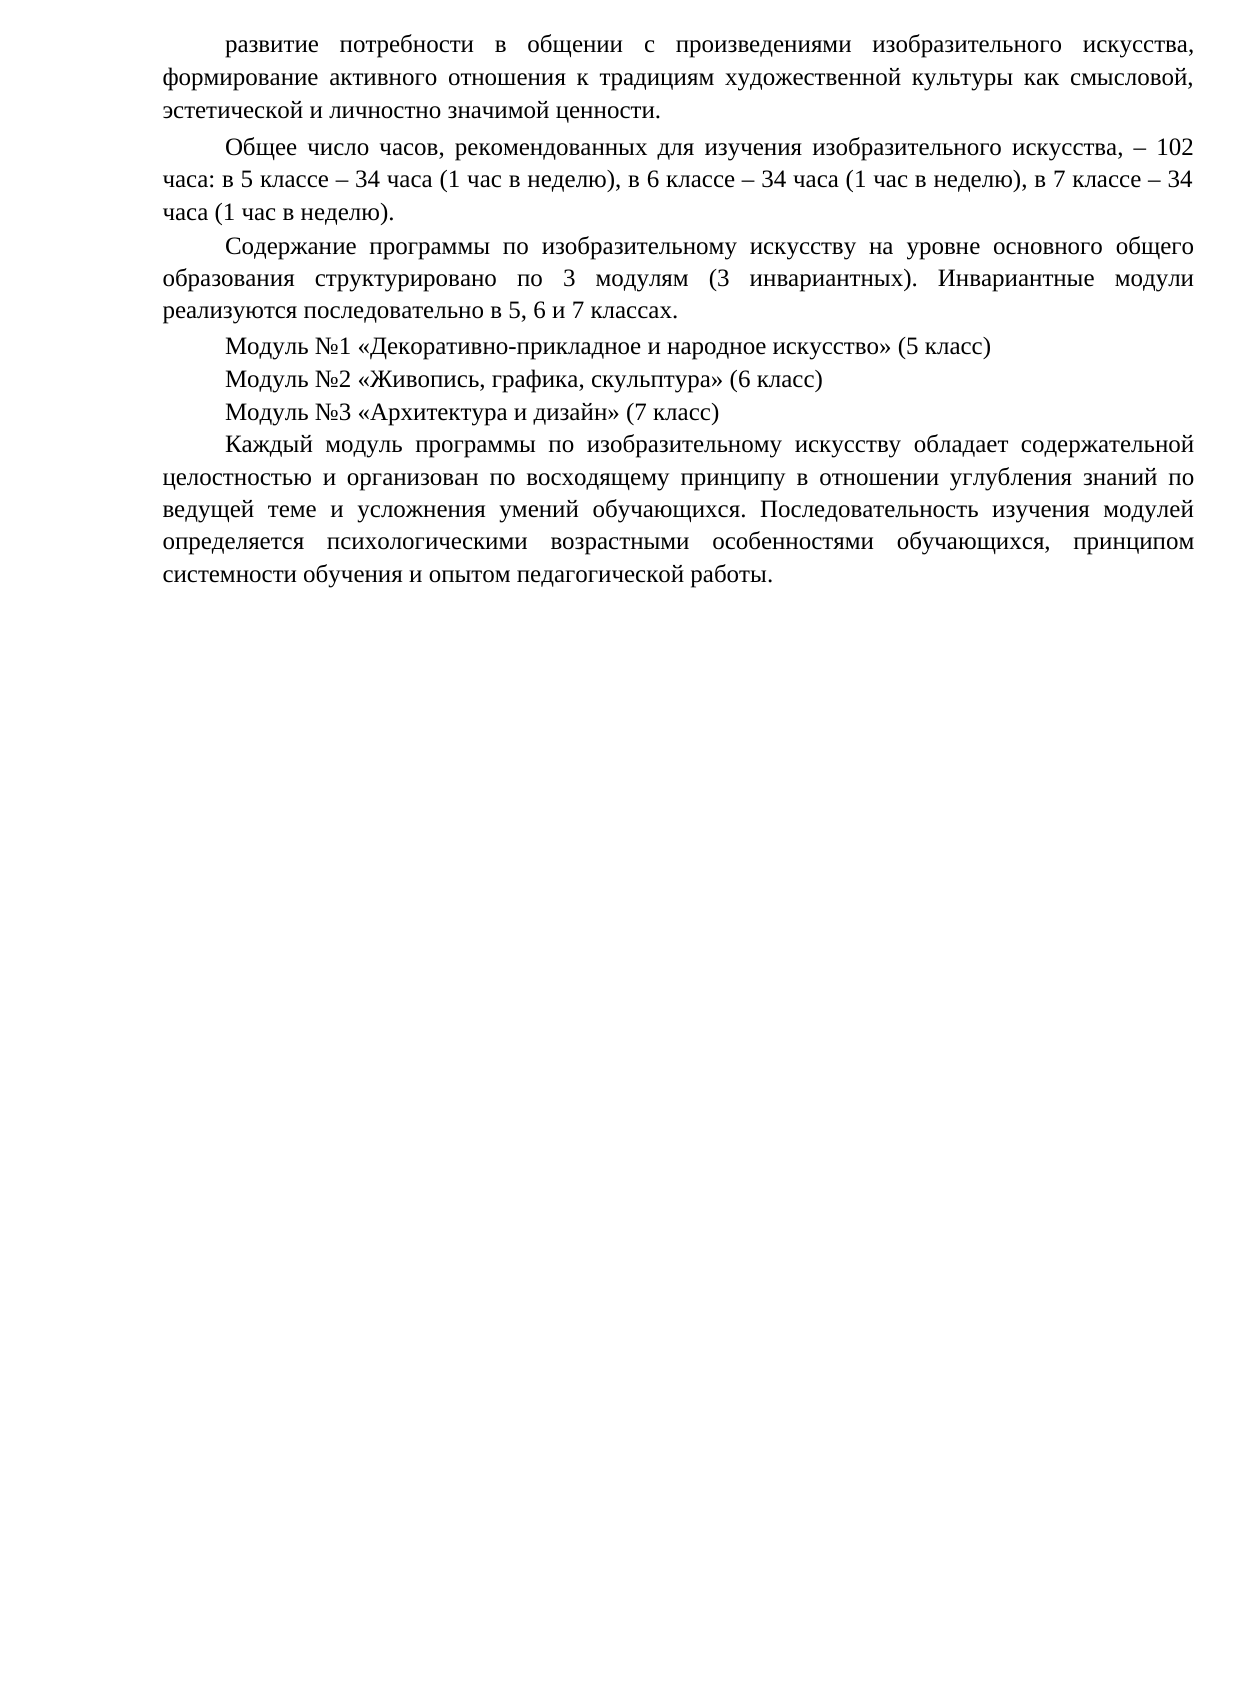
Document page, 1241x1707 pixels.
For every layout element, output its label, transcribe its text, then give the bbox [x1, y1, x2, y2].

text Содержание программы по изобразительному искусству на уровне основного общего образования структурировано по 3 модулям (3 инвариантных). Инвариантные модули реализуются последовательно в 5, 6 и 7 классах. [162, 231, 1195, 324]
text развитие потребности в общении с произведениями изобразительного искусства, формирование активного отношения к традициям художественной культуры как смысловой, эстетической и личностно значимой ценности. [162, 29, 1195, 125]
text Каждый модуль программы по изобразительному искусству обладает содержательной целостностью и организован по восходящему принципу в отношении углубления знаний по ведущей теме и усложнения умений обучающихся. Последовательность изучения модулей определяется психологическими возрастными особенностями обучающихся, принципом системности обучения и опытом педагогической работы. [162, 429, 1195, 589]
text Модуль №2 «Живопись, графика, скульптура» (6 класс) [225, 364, 1195, 392]
text Модуль №3 «Архитектура и дизайн» (7 класс) [225, 397, 1195, 425]
text Модуль №1 «Декоративно-прикладное и народное искусство» (5 класс) [225, 331, 1195, 359]
text Общее число часов, рекомендованных для изучения изобразительного искусства, – 102 часа: в 5 классе – 34 часа (1 час в неделю), в 6 классе – 34 часа (1 час в неделю), в 7 классе – 34 часа (1 час в неделю). [162, 132, 1195, 227]
